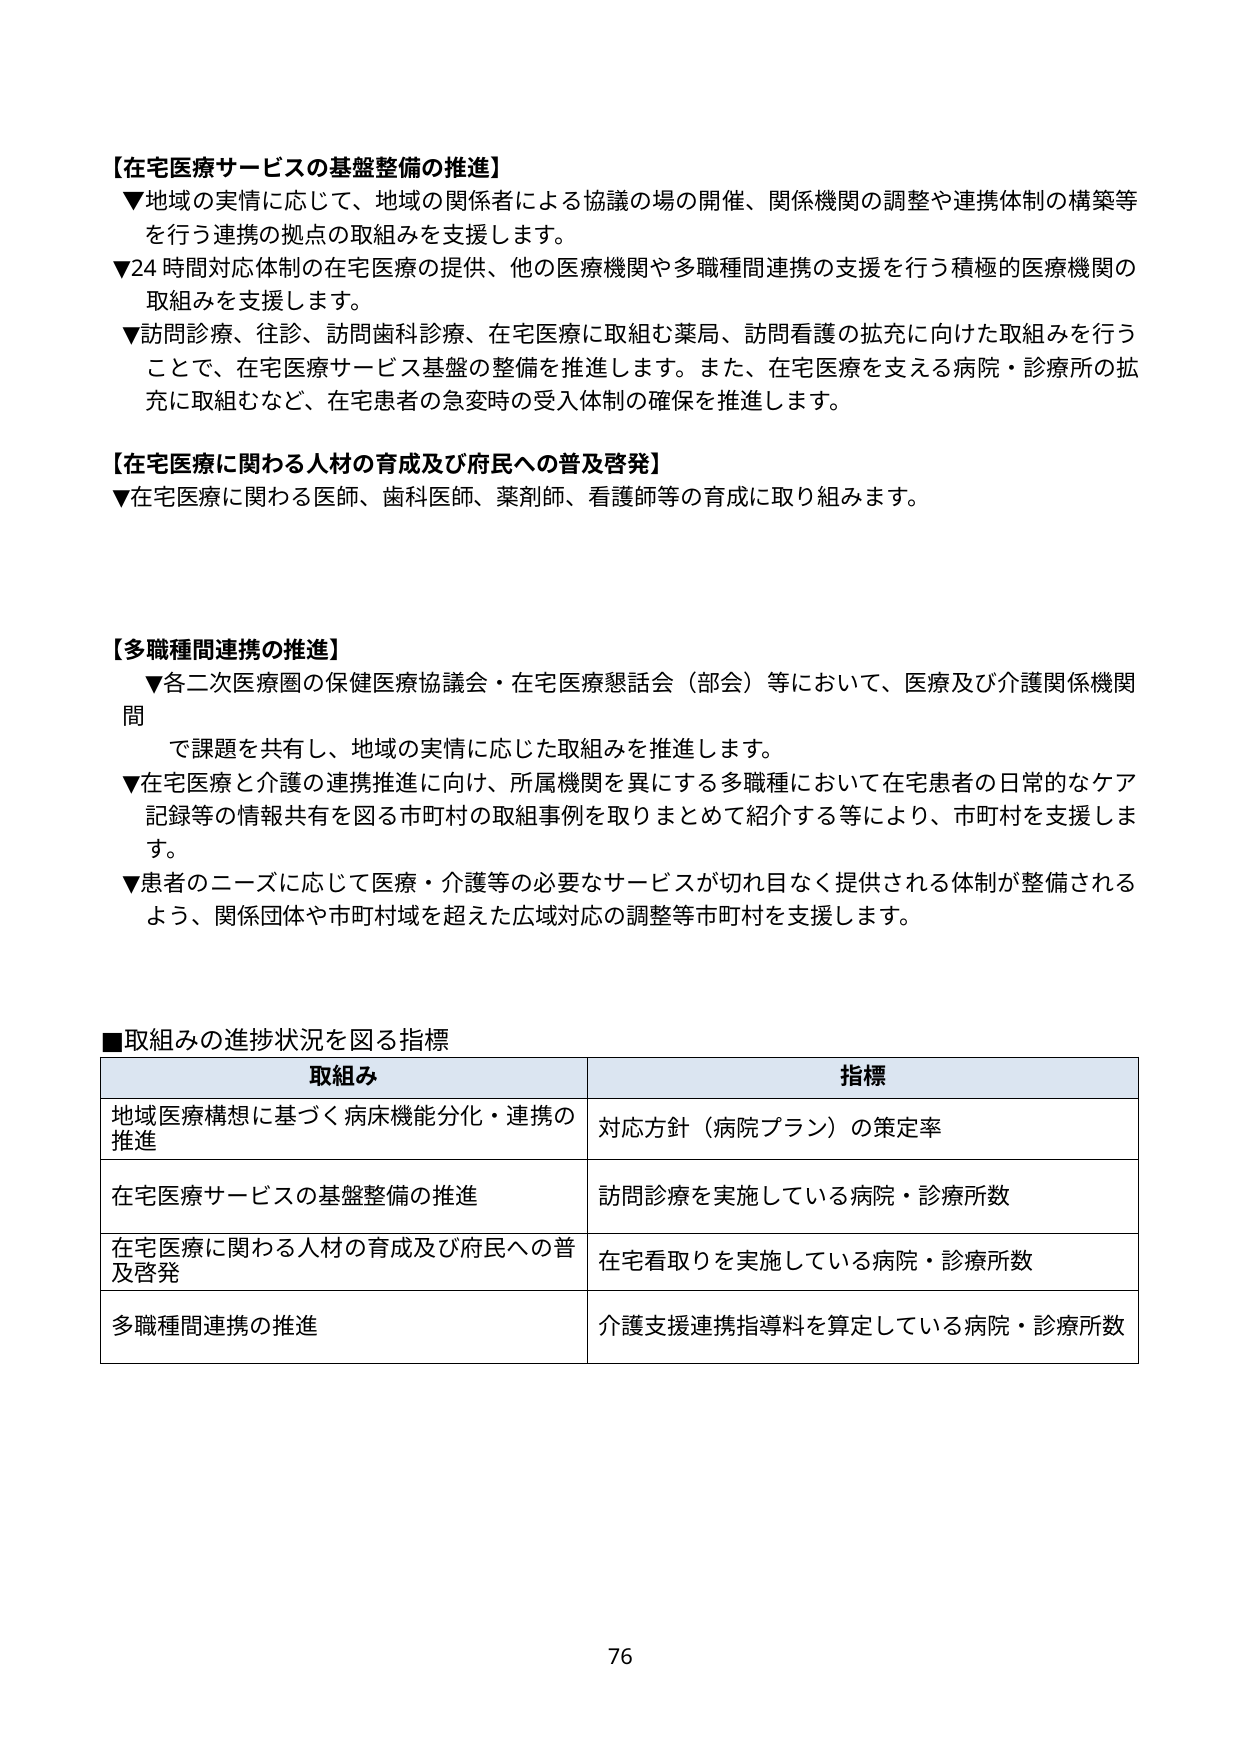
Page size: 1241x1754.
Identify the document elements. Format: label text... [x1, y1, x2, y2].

table_header 指標 [588, 1058, 1138, 1098]
text ▼各二次医療圏の保健医療協議会・在宅医療懇話会（部会）等において、医療及び介護関係機関間 [122, 665, 1140, 731]
table_cell 地域医療構想に基づく病床機能分化・連携の推進 [101, 1099, 587, 1159]
text 【在宅医療に関わる人材の育成及び府民への普及啓発】 [100, 446, 1140, 479]
text ■取組みの進捗状況を図る指標 [100, 1020, 1140, 1057]
text 【在宅医療サービスの基盤整備の推進】 [100, 150, 1140, 183]
table_cell 訪問診療を実施している病院・診療所数 [588, 1160, 1138, 1233]
table_cell 対応方針（病院プラン）の策定率 [588, 1099, 1138, 1159]
text ▼患者のニーズに応じて医療・介護等の必要なサービスが切れ目なく提供される体制が整備されるよう、関係団体や市町村域を超えた広域対応の調整等市町村を支援します。 [122, 864, 1140, 931]
table_cell 多職種間連携の推進 [101, 1291, 587, 1363]
text ▼在宅医療と介護の連携推進に向け、所属機関を異にする多職種において在宅患者の日常的なケア記録等の情報共有を図る市町村の取組事例を取りまとめて紹介する等により、市町村を支援します。 [122, 764, 1140, 864]
table_header 取組み [101, 1058, 587, 1098]
table_cell 在宅医療に関わる人材の育成及び府民への普及啓発 [101, 1234, 587, 1290]
text 【多職種間連携の推進】 [100, 632, 1140, 665]
text ▼地域の実情に応じて、地域の関係者による協議の場の開催、関係機関の調整や連携体制の構築等を行う連携の拠点の取組みを支援します。 [100, 183, 1140, 250]
table_cell 介護支援連携指導料を算定している病院・診療所数 [588, 1291, 1138, 1363]
text ▼24時間対応体制の在宅医療の提供、他の医療機関や多職種間連携の支援を行う積極的医療機関の取組みを支援します。 [100, 250, 1140, 316]
text ▼訪問診療、往診、訪問歯科診療、在宅医療に取組む薬局、訪問看護の拡充に向けた取組みを行うことで、在宅医療サービス基盤の整備を推進します。また、在宅医療を支える病院・診療所の拡充に取組むなど、在宅患者の急変時の受入体制の確保を推進します。 [122, 316, 1140, 416]
table_cell 在宅看取りを実施している病院・診療所数 [588, 1234, 1138, 1290]
text で課題を共有し、地域の実情に応じた取組みを推進します。 [122, 731, 1140, 764]
table_cell 在宅医療サービスの基盤整備の推進 [101, 1160, 587, 1233]
text ▼在宅医療に関わる医師、歯科医師、薬剤師、看護師等の育成に取り組みます。 [100, 479, 1140, 512]
